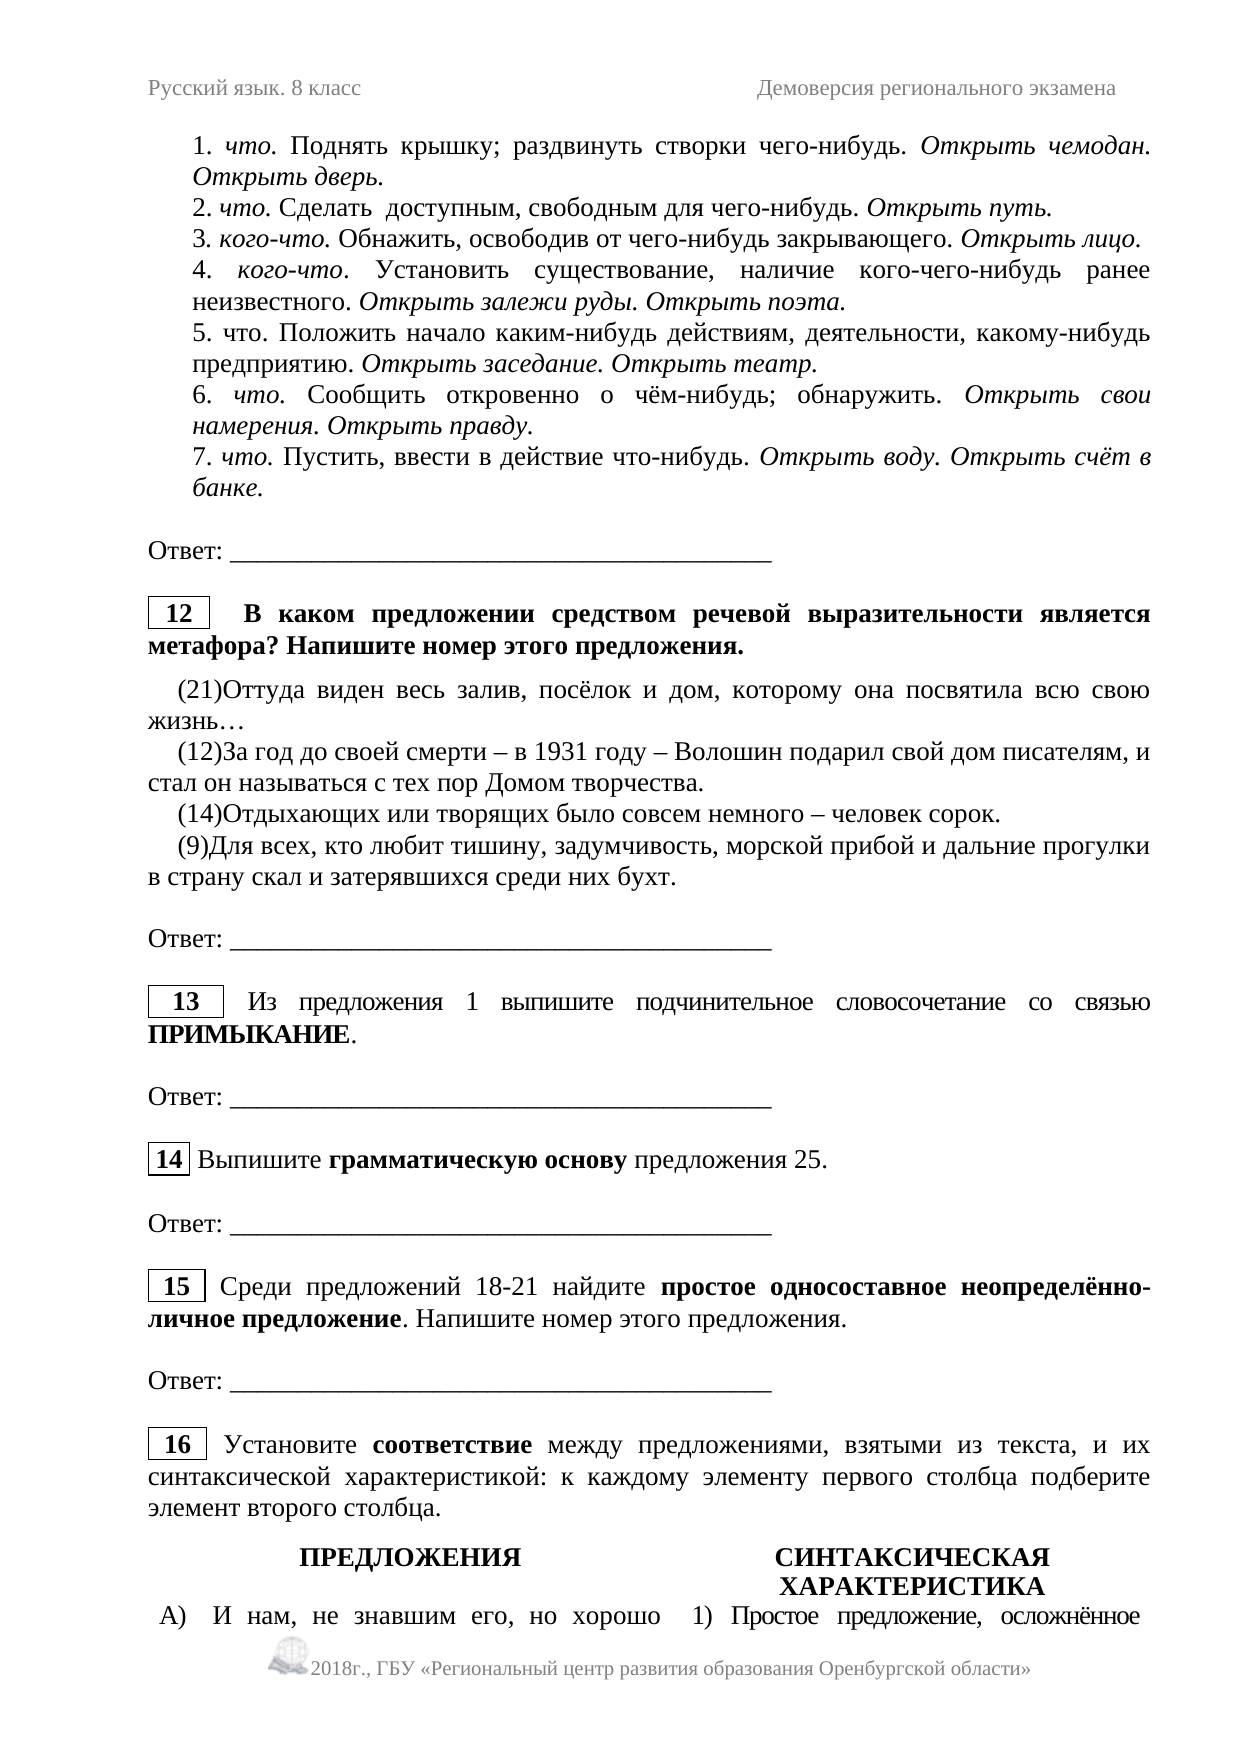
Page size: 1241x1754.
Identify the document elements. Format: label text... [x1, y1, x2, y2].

text 2. что. Сделать доступным, свободным для чего-нибудь. Открыть путь. [192, 191, 1152, 222]
text 12 В каком предложении средством речевой выразительности является метафора? Напишите номер этого предложения. [148, 596, 1152, 661]
table_header СИНТАКСИЧЕСКАЯ ХАРАКТЕРИСТИКА [673, 1543, 1152, 1601]
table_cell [148, 1601, 673, 1636]
text 6. что. Сообщить откровенно о чём-нибудь; обнаружить. Открыть свои намерения. Открыть правду. [192, 378, 1152, 440]
text Ответ: ________________________________________ [148, 1364, 1152, 1396]
picture [267, 1636, 311, 1676]
text 7. что. Пустить, ввести в действие что-нибудь. Открыть воду. Открыть счёт в банке. [192, 440, 1152, 503]
text (21)Оттуда виден весь залив, посёлок и дом, которому она посвятила всю свою жизнь… [148, 673, 1152, 735]
table_header ПРЕДЛОЖЕНИЯ [148, 1543, 673, 1601]
text 4. кого-что. Установить существование, наличие кого-чего-нибудь ранее неизвестного. Открыть залежи руды. Открыть поэта. [192, 253, 1152, 316]
text (14)Отдыхающих или творящих было совсем немного – человек сорок. [148, 798, 1152, 829]
text (9)Для всех, кто любит тишину, задумчивость, морской прибой и дальние прогулки в страну скал и затерявшихся среди них бухт. [148, 829, 1152, 891]
text 5. что. Положить начало каким-нибудь действиям, деятельности, какому-нибудь предприятию. Открыть заседание. Открыть театр. [192, 316, 1152, 378]
text 16 Установите соответствие между предложениями, взятыми из текста, и их синтаксической характеристикой: к каждому элементу первого столбца подберите элемент второго столбца. [148, 1427, 1152, 1522]
text 14 Выпишите грамматическую основу предложения 25. [190, 1142, 1152, 1176]
text 13 Из предложения 1 выпишите подчинительное словосочетание со связью ПРИМЫКАНИЕ. [148, 984, 1152, 1049]
text 15 Среди предложений 18-21 найдите простое односоставное неопределённо-личное предложение. Напишите номер этого предложения. [148, 1269, 1152, 1333]
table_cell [673, 1601, 1152, 1636]
text Ответ: ________________________________________ [148, 1080, 1152, 1111]
text Ответ: ________________________________________ [148, 922, 1152, 953]
text 3. кого-что. Обнажить, освободив от чего-нибудь закрывающего. Открыть лицо. [192, 222, 1152, 253]
text (12)За год до своей смерти – в 1931 году – Волошин подарил свой дом писателям, и стал он называться с тех пор Домом творчества. [148, 735, 1152, 798]
text Ответ: ________________________________________ [148, 534, 1152, 565]
text Ответ: ________________________________________ [148, 1207, 1152, 1238]
text 1. что. Поднять крышку; раздвинуть створки чего-нибудь. Открыть чемодан. Открыть дверь. [192, 129, 1152, 191]
